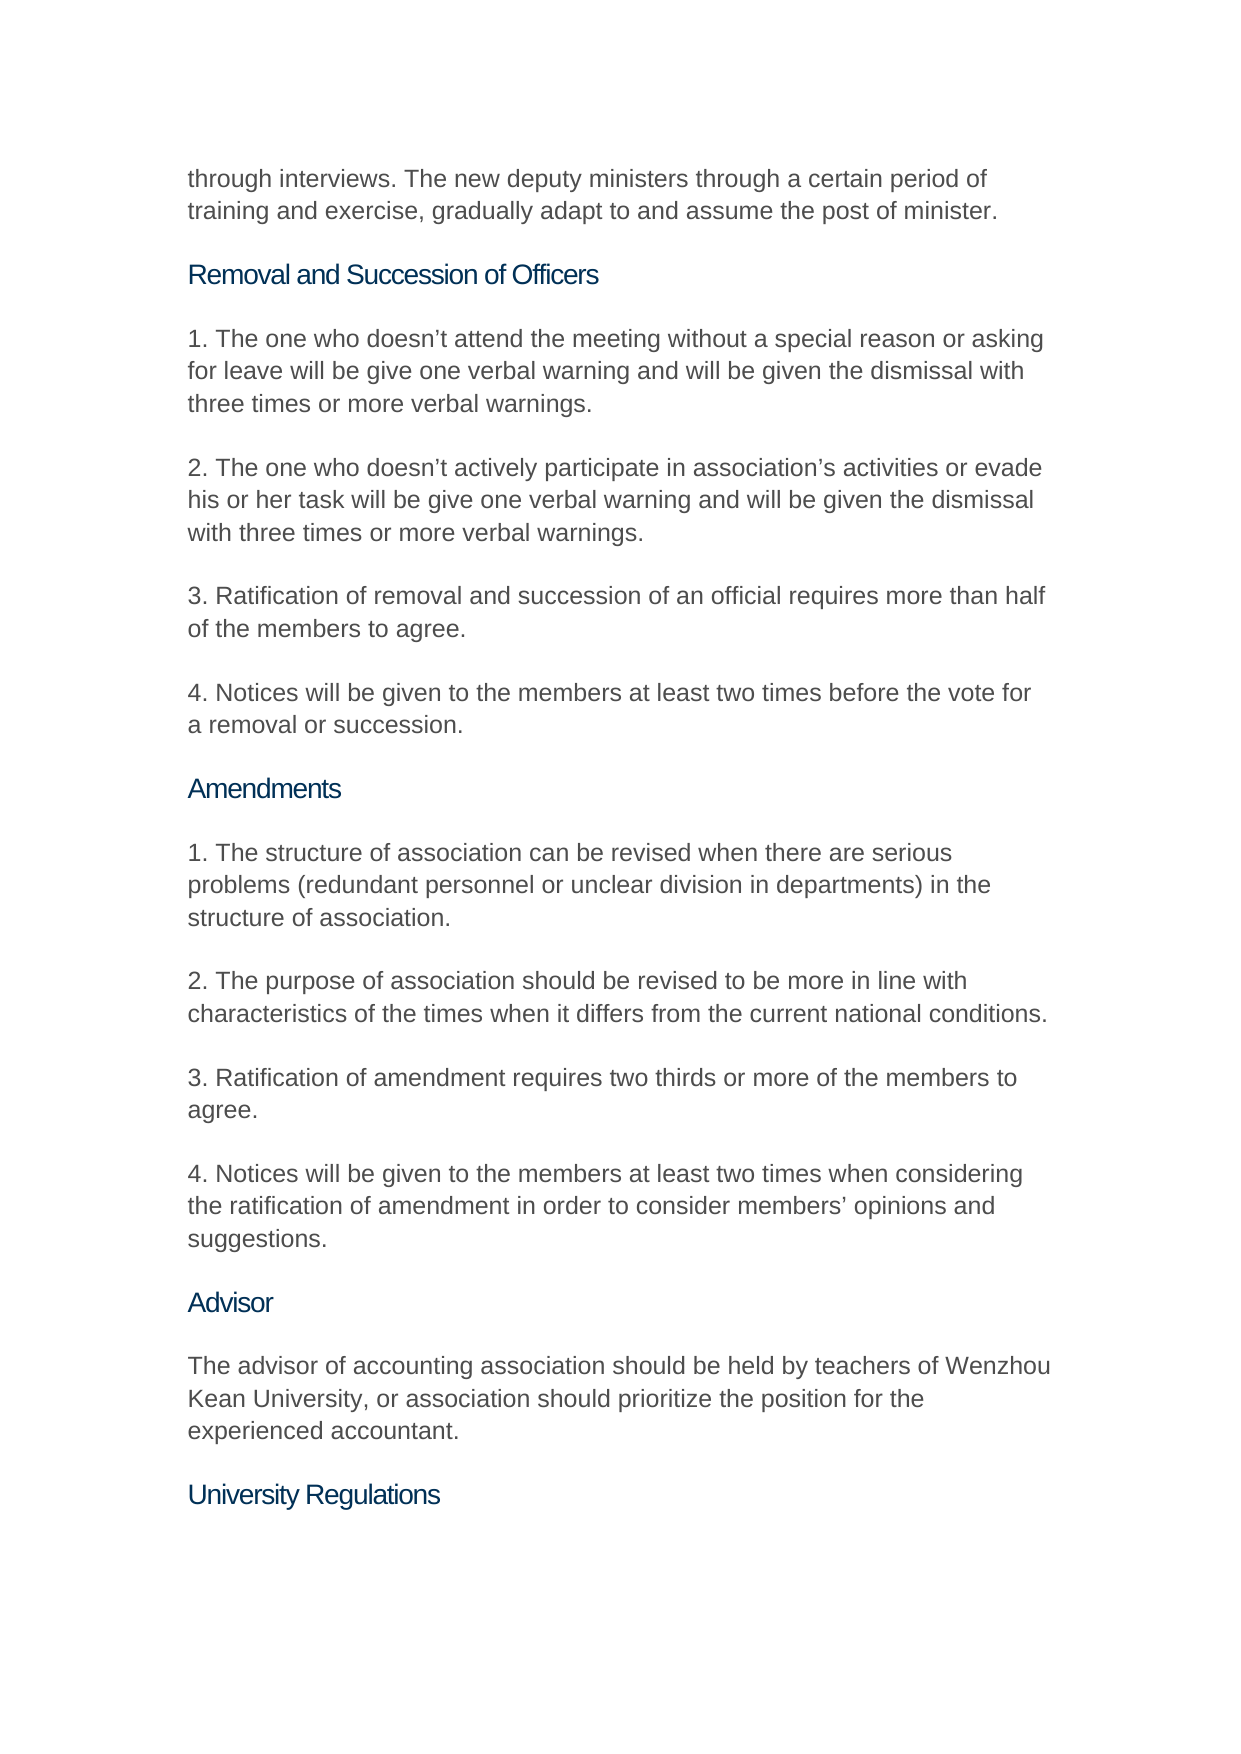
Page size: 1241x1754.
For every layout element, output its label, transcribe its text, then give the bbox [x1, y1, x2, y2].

text 3. Ratification of amendment requires two thirds or more of the members to agree. [187, 1061, 1053, 1126]
text 1. The one who doesn’t attend the meeting without a special reason or asking for leave will be give one verbal warning and will be given the dismissal with three times or more verbal warnings. [187, 322, 1053, 419]
text 1. The structure of association can be revised when there are serious problems (redundant personnel or unclear division in departments) in the structure of association. [187, 836, 1053, 933]
text 2. The one who doesn’t actively participate in association’s activities or evade his or her task will be give one verbal warning and will be given the dismissal with three times or more verbal warnings. [187, 451, 1053, 548]
text 2. The purpose of association should be revised to be more in line with characteristics of the times when it differs from the current national conditions. [187, 964, 1053, 1029]
text Removal and Succession of Officers [187, 258, 1053, 291]
text 3. Ratification of removal and succession of an official requires more than half of the members to agree. [187, 579, 1053, 644]
text 4. Notices will be given to the members at least two times when considering the ratification of amendment in order to consider members’ opinions and suggestions. [187, 1157, 1053, 1254]
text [187, 162, 1053, 227]
text Amendments [187, 772, 1053, 804]
text The advisor of accounting association should be held by teachers of Wenzhou Kean University, or association should prioritize the position for the experienced accountant. [187, 1349, 1053, 1447]
text University Regulations [187, 1478, 1053, 1511]
text Advisor [187, 1286, 1053, 1318]
text 4. Notices will be given to the members at least two times before the vote for a removal or succession. [187, 676, 1053, 741]
